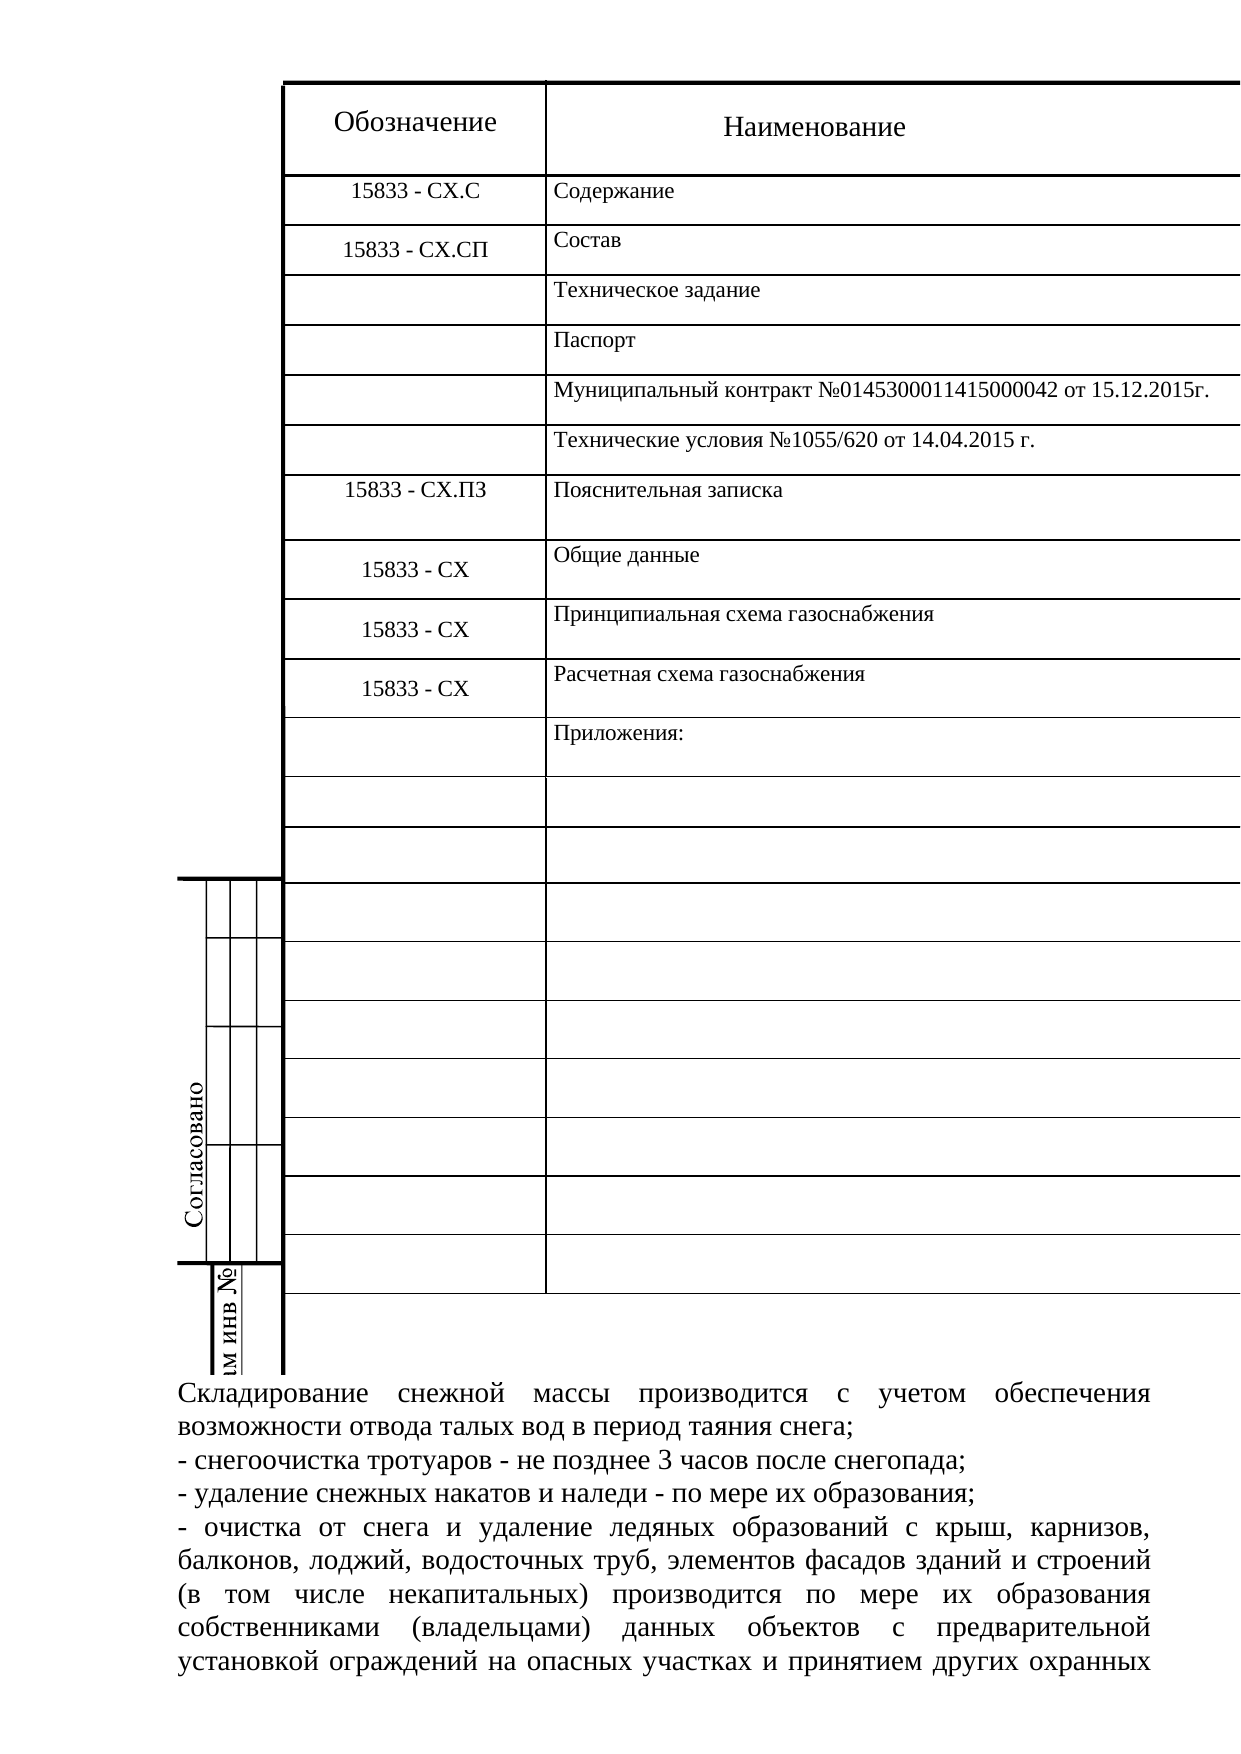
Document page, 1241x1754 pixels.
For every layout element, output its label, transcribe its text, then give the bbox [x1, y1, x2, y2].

text - удаление снежных накатов и наледи - по мере их образования; [177, 1475, 1152, 1509]
text - снегоочистка тротуаров - не позднее 3 часов после снегопада; [177, 1442, 1152, 1475]
text - очистка от снега и удаление ледяных образований с крыш, карнизов, балконов, лоджий, водосточных труб, элементов фасадов зданий и строений (в том числе некапитальных) производится по мере их образования собственниками (владельцами) данных объектов с предварительной установкой ограждений на опасных участках и принятием других охранных мероприятий, обеспечивающих безопасность. Очистка крыш и козырьков зданий от снега и удаление ледяных образований должны производиться не реже одного раза в месяц, от сосулек - по мере необходимости в зависимости от погодных условий. Наличие на конструктивных элементах крыши слоя снега свыше 10 сантиметров и сосулек при наступлении оттепели на сторонах, выходящих на пешеходную зону, не допускается; [177, 1509, 1152, 1677]
text - снегоочистка проезжей части дорог и внутриквартальных проездов на всю ширину - в течение 6 часов после снегопада. Снежная масса, счищаемая с территории, может складироваться путем формирования в снежные валы. При невозможности складирования снежная масса подлежит вывозу. Складирование снежной массы производится с учетом обеспечения возможности отвода талых вод в период таяния снега; [177, 1375, 1152, 1442]
